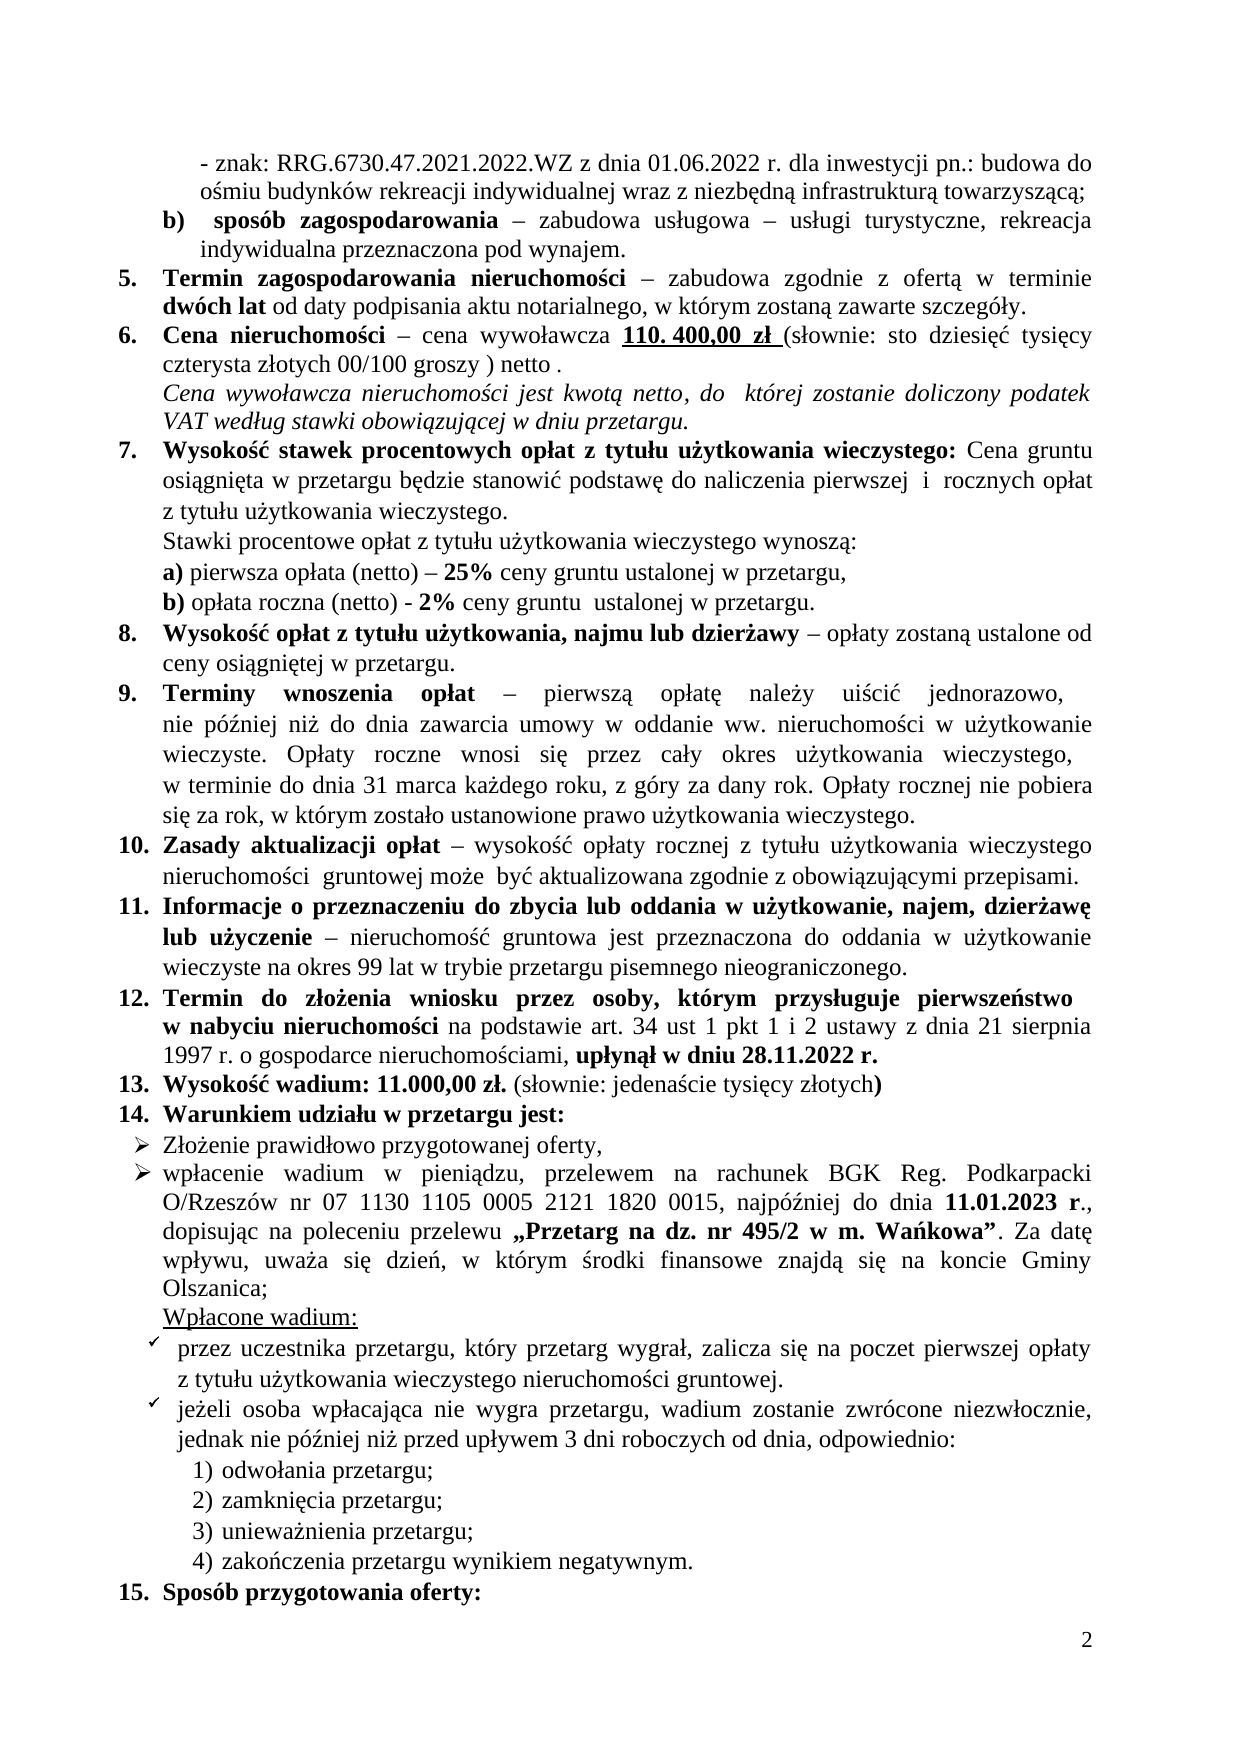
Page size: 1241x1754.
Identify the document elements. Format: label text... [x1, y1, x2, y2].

list Wysokość wadium: 11.000,00 zł. (słownie: jedenaście tysięcy złotych) [118, 1069, 1093, 1098]
list a) pierwsza opłata (netto) – 25% ceny gruntu ustalonej w przetargu, [162, 557, 1093, 586]
list sposób zagospodarowania – zabudowa usługowa – usługi turystyczne, rekreacja indywidualna przeznaczona pod wynajem. [162, 205, 1093, 263]
list Termin zagospodarowania nieruchomości – zabudowa zgodnie z ofertą w terminie dwóch lat od daty podpisania aktu notarialnego, w którym zostaną zawarte szczegóły. [118, 263, 1093, 320]
text Wpłacone wadium: [162, 1302, 1093, 1331]
list Złożenie prawidłowo przygotowanej oferty, [133, 1130, 1093, 1158]
list Terminy wnoszenia opłat – pierwszą opłatę należy uiścić jednorazowo, nie później niż do dnia zawarcia umowy w oddanie ww. nieruchomości w użytkowanie wieczyste. Opłaty roczne wnosi się przez cały okres użytkowania wieczystego, w terminie do dnia 31 marca każdego roku, z góry za dany rok. Opłaty rocznej nie pobiera się za rok, w którym zostało ustanowione prawo użytkowania wieczystego. [118, 678, 1093, 829]
list odwołania przetargu; [192, 1455, 1093, 1484]
list unieważnienia przetargu; [192, 1516, 1093, 1544]
list Cena nieruchomości – cena wywoławcza 110. 400,00 zł (słownie: sto dziesięć tysięcy czterysta złotych 00/100 groszy ) netto . [118, 320, 1093, 378]
list przez uczestnika przetargu, który przetarg wygrał, zalicza się na poczet pierwszej opłaty z tytułu użytkowania wieczystego nieruchomości gruntowej. [148, 1333, 1093, 1392]
list zakończenia przetargu wynikiem negatywnym. [192, 1546, 1093, 1575]
list Wysokość stawek procentowych opłat z tytułu użytkowania wieczystego: Cena gruntu osiągnięta w przetargu będzie stanowić podstawę do naliczenia pierwszej i rocznych opłat z tytułu użytkowania wieczystego. [118, 435, 1093, 525]
list Informacje o przeznaczeniu do zbycia lub oddania w użytkowanie, najem, dzierżawę lub użyczenie – nieruchomość gruntowa jest przeznaczona do oddania w użytkowanie wieczyste na okres 99 lat w trybie przetargu pisemnego nieograniczonego. [118, 891, 1093, 981]
text Cena wywoławcza nieruchomości jest kwotą netto, do której zostanie doliczony podatek VAT według stawki obowiązującej w dniu przetargu. [162, 378, 1093, 435]
list Zasady aktualizacji opłat – wysokość opłaty rocznej z tytułu użytkowania wieczystego nieruchomości gruntowej może być aktualizowana zgodnie z obowiązującymi przepisami. [118, 831, 1093, 890]
list Warunkiem udziału w przetargu jest: [118, 1099, 1093, 1128]
text - znak: RRG.6730.47.2021.2022.WZ z dnia 01.06.2022 r. dla inwestycji pn.: budowa do ośmiu budynków rekreacji indywidualnej wraz z niezbędną infrastrukturą towarzyszącą; [200, 148, 1093, 205]
list Termin do złożenia wniosku przez osoby, którym przysługuje pierwszeństwo w nabyciu nieruchomości na podstawie art. 34 ust 1 pkt 1 i 2 ustawy z dnia 21 sierpnia 1997 r. o gospodarce nieruchomościami, upłynął w dniu 28.11.2022 r. [118, 983, 1093, 1069]
list jeżeli osoba wpłacająca nie wygra przetargu, wadium zostanie zwrócone niezwłocznie, jednak nie później niż przed upływem 3 dni roboczych od dnia, odpowiednio: [148, 1394, 1093, 1453]
list b) opłata roczna (netto) - 2% ceny gruntu ustalonej w przetargu. [162, 587, 1093, 616]
list wpłacenie wadium w pieniądzu, przelewem na rachunek BGK Reg. Podkarpacki O/Rzeszów nr 07 1130 1105 0005 2121 1820 0015, najpóźniej do dnia 11.01.2023 r., dopisując na poleceniu przelewu „Przetarg na dz. nr 495/2 w m. Wańkowa”. Za datę wpływu, uważa się dzień, w którym środki finansowe znajdą się na koncie Gminy Olszanica; [133, 1158, 1093, 1302]
list Wysokość opłat z tytułu użytkowania, najmu lub dzierżawy – opłaty zostaną ustalone od ceny osiągniętej w przetargu. [118, 618, 1093, 677]
list Stawki procentowe opłat z tytułu użytkowania wieczystego wynoszą: [162, 526, 1093, 555]
list Sposób przygotowania oferty: [118, 1577, 1093, 1605]
list zamknięcia przetargu; [192, 1485, 1093, 1514]
